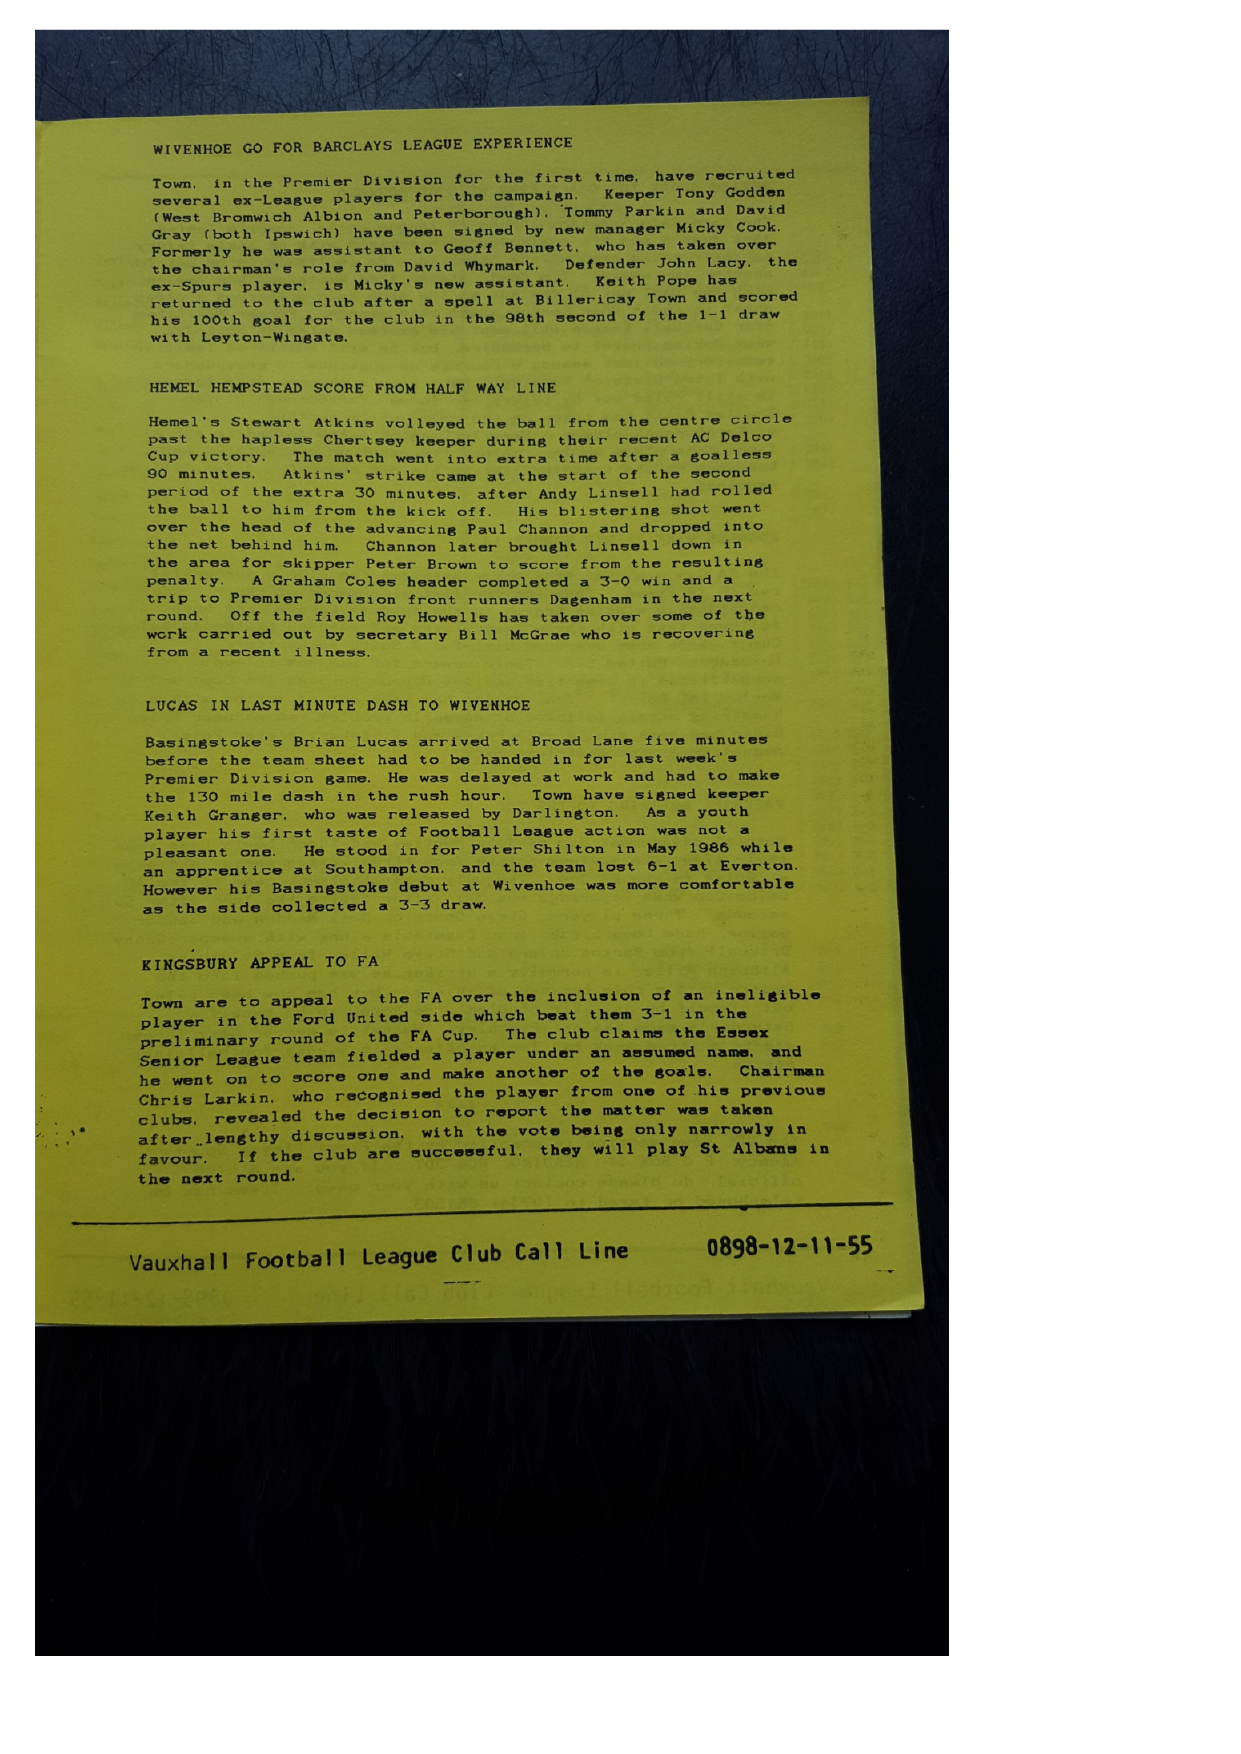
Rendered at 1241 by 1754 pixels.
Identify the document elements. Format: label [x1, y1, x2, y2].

picture [36, 32, 949, 1656]
